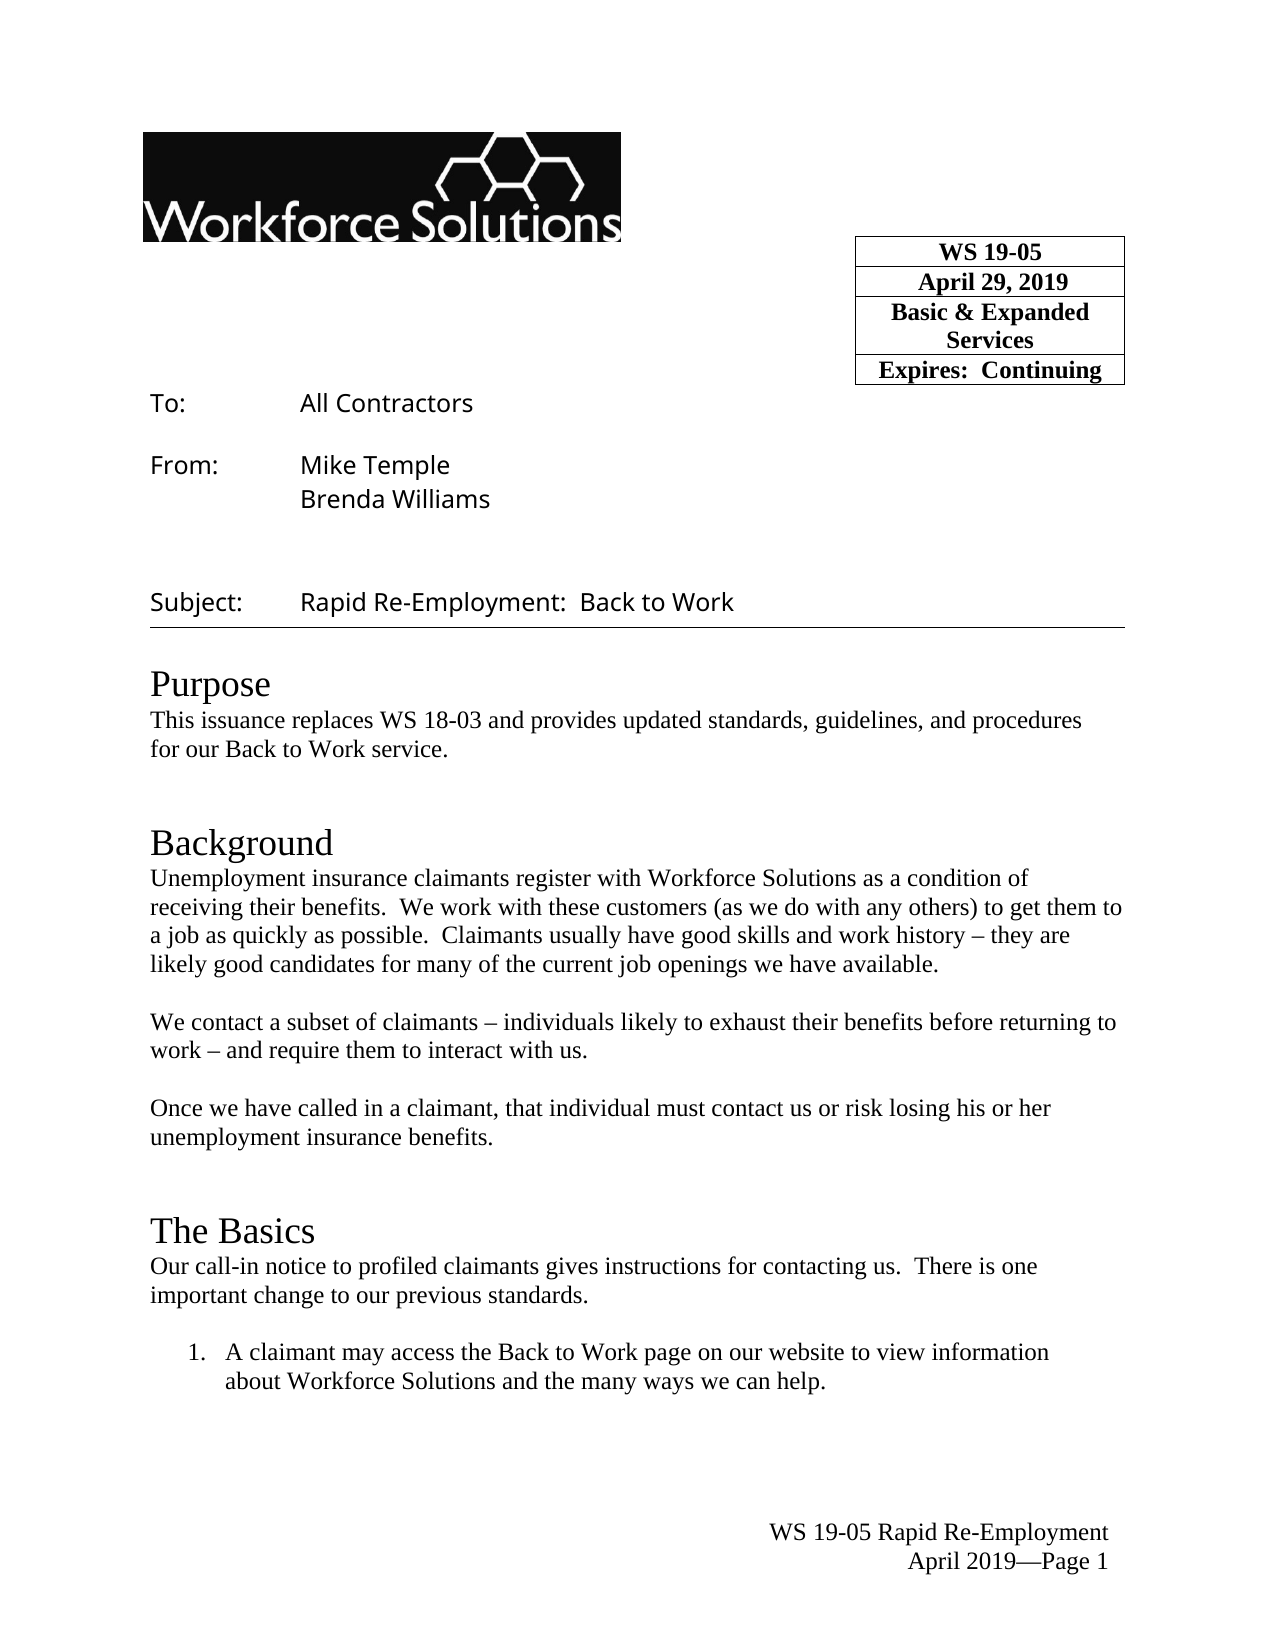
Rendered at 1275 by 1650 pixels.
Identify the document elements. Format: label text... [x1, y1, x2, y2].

text Background [150, 820, 1108, 863]
picture [143, 132, 621, 242]
table_cell Basic & Expanded Services [856, 297, 1124, 354]
table_cell April 29, 2019 [856, 267, 1124, 296]
table_header WS 19-05 [856, 237, 1124, 266]
text Unemployment insurance claimants register with Workforce Solutions as a condition of receiving their benefits. We work with these customers (as we do with any others) to get them to a job as quickly as possible. Claimants usually have good skills and work history – they are likely good candidates for many of the current job openings we have available. [150, 863, 1125, 978]
subtitle Subject: Rapid Re-Employment: Back to Work [150, 584, 1125, 627]
text To: All Contractors [150, 385, 1108, 419]
text Brenda Williams [225, 482, 1108, 516]
list A claimant may access the Back to Work page on our website to view information about Workforce Solutions and the many ways we can help. [187, 1337, 1108, 1424]
text Once we have called in a claimant, that individual must contact us or risk losing his or her unemployment insurance benefits. [150, 1093, 1125, 1151]
text We contact a subset of claimants – individuals likely to exhaust their benefits before returning to work – and require them to interact with us. [150, 1007, 1125, 1064]
text Purpose [150, 662, 1108, 705]
text The Basics [150, 1208, 1108, 1251]
text This issuance replaces WS 18-03 and provides updated standards, guidelines, and procedures for our Back to Work service. [150, 705, 1108, 762]
table_cell Expires: Continuing [856, 355, 1124, 384]
subtitle From: Mike Temple [150, 448, 1125, 482]
text Our call-in notice to profiled claimants gives instructions for contacting us. There is one important change to our previous standards. [150, 1251, 1108, 1309]
